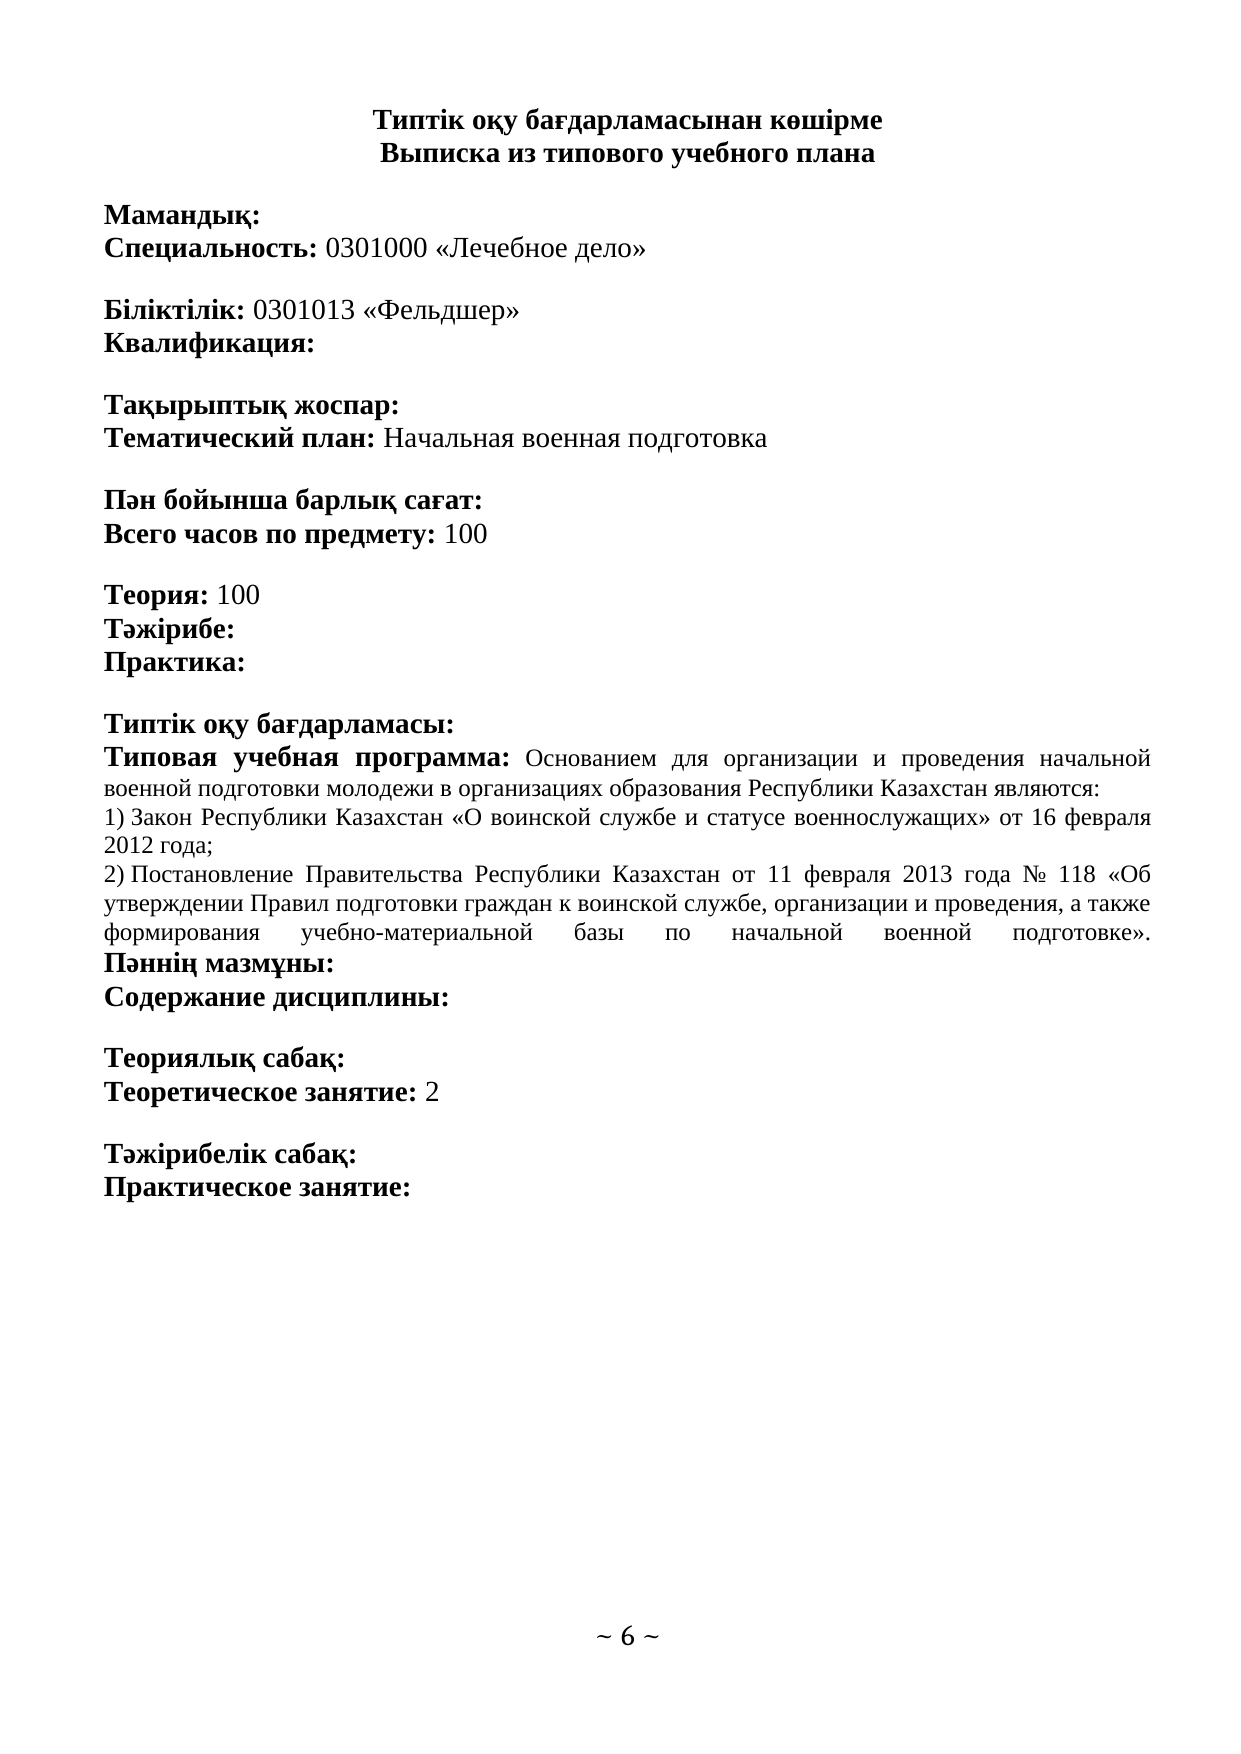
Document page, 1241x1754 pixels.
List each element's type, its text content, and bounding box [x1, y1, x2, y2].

text 2) Постановление Правительства Республики Казахстан от 11 февраля 2013 года № 118 «Об утверждении Правил подготовки граждан к воинской службе, организации и проведения, а также формирования учебно-материальной базы по начальной военной подготовке». Пәннің мазмұны: [103, 859, 1152, 979]
text Типтік оқу бағдарламасынан көшірме [103, 102, 1152, 135]
text Тәжірибе: [103, 611, 1152, 644]
text Всего часов по предмету: 100 [103, 516, 1152, 549]
text Типовая учебная программа: Основанием для организации и проведения начальной военной подготовки молодежи в организациях образования Республики Казахстан являются: [103, 739, 1152, 802]
text 1) Закон Республики Казахстан «О воинской службе и статусе военнослужащих» от 16 февраля 2012 года; [103, 802, 1152, 859]
text Теоретическое занятие: 2 [103, 1074, 1152, 1108]
text Квалификация: [103, 326, 1152, 359]
text Теориялық сабақ: [103, 1041, 1152, 1074]
text Мамандық: [103, 197, 1152, 230]
text Пән бойынша барлық сағат: [103, 482, 1152, 516]
text Практика: [103, 644, 1152, 678]
text Тәжірибелік сабақ: [103, 1136, 1152, 1169]
text Тематический план: Начальная военная подготовка [103, 421, 1152, 454]
text Біліктілік: 0301013 «Фельдшер» [103, 292, 1152, 326]
text Теория: 100 [103, 577, 1152, 611]
text Тақырыптық жоспар: [103, 387, 1152, 421]
text Практическое занятие: [103, 1169, 1152, 1203]
text Типтік оқу бағдарламасы: [103, 706, 1152, 739]
text Выписка из типового учебного плана [103, 135, 1152, 169]
text Содержание дисциплины: [103, 979, 1152, 1013]
text Специальность: 0301000 «Лечебное дело» [103, 230, 1152, 264]
